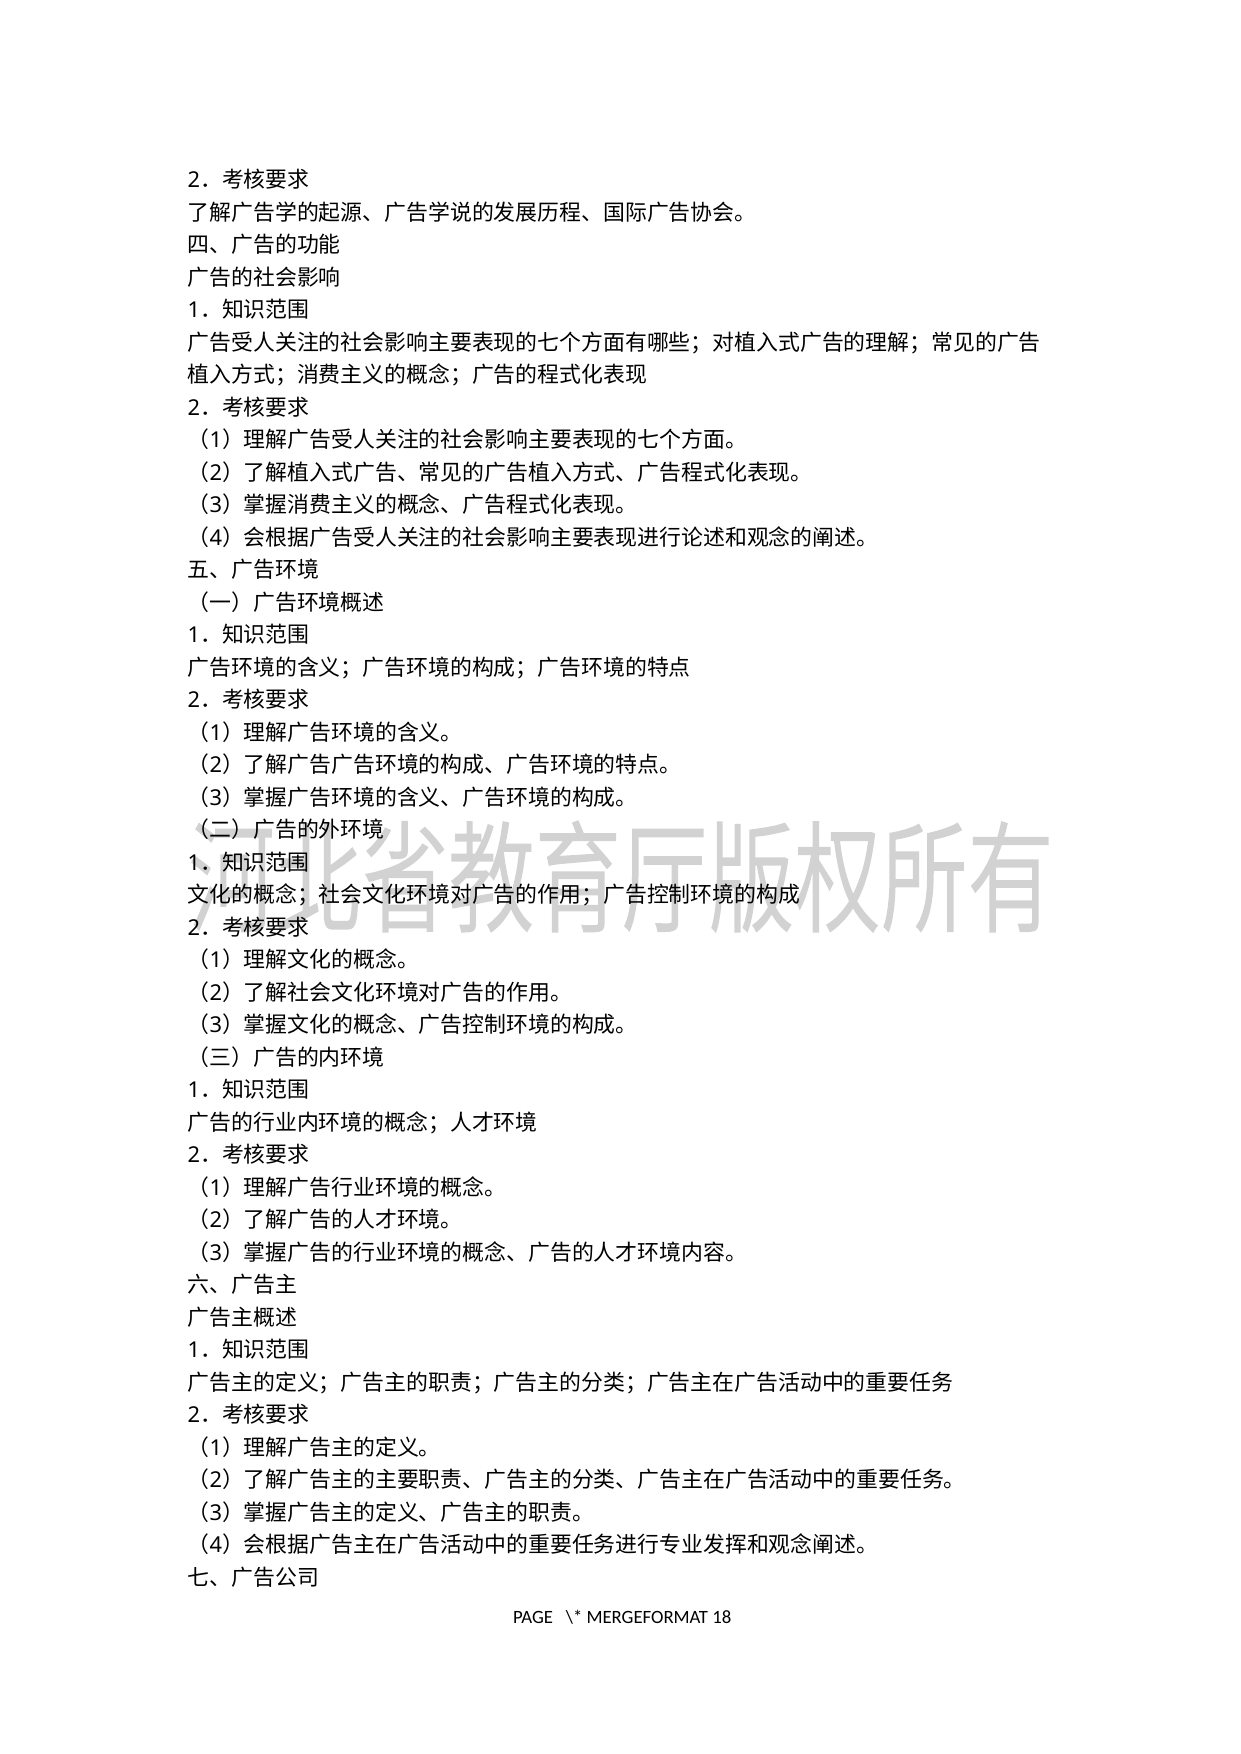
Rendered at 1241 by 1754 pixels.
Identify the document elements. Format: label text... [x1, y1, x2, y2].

text 2．考核要求 [187, 389, 1053, 422]
text （2）了解植入式广告、常见的广告植入方式、广告程式化表现。 [187, 454, 1053, 487]
text 1．知识范围 [187, 844, 1053, 877]
text （4）会根据广告主在广告活动中的重要任务进行专业发挥和观念阐述。 [187, 1527, 1053, 1559]
text （1）理解广告受人关注的社会影响主要表现的七个方面。 [187, 422, 1053, 454]
text 2．考核要求 [187, 1137, 1053, 1169]
text （1）理解文化的概念。 [187, 942, 1053, 974]
text （1）理解广告主的定义。 [187, 1429, 1053, 1462]
text （2）了解社会文化环境对广告的作用。 [187, 974, 1053, 1007]
text （3）掌握广告环境的含义、广告环境的构成。 [187, 779, 1053, 812]
text 四、广告的功能 [187, 227, 1053, 259]
text 七、广告公司 [187, 1559, 1053, 1592]
text 广告的社会影响 [187, 259, 1053, 292]
text 文化的概念；社会文化环境对广告的作用；广告控制环境的构成 [187, 877, 1053, 909]
text （3）掌握文化的概念、广告控制环境的构成。 [187, 1007, 1053, 1039]
text （1）理解广告行业环境的概念。 [187, 1169, 1053, 1202]
text 2．考核要求 [187, 682, 1053, 714]
text 广告受人关注的社会影响主要表现的七个方面有哪些；对植入式广告的理解；常见的广告植入方式；消费主义的概念；广告的程式化表现 [187, 324, 1053, 389]
text 1．知识范围 [187, 617, 1053, 649]
text （2）了解广告广告环境的构成、广告环境的特点。 [187, 747, 1053, 779]
text 了解广告学的起源、广告学说的发展历程、国际广告协会。 [187, 194, 1053, 227]
text 广告的行业内环境的概念；人才环境 [187, 1104, 1053, 1137]
text 1．知识范围 [187, 1072, 1053, 1104]
text 2．考核要求 [187, 1397, 1053, 1429]
text （2）了解广告的人才环境。 [187, 1202, 1053, 1234]
text 2．考核要求 [187, 162, 1053, 194]
text 2．考核要求 [187, 909, 1053, 942]
text （3）掌握广告主的定义、广告主的职责。 [187, 1494, 1053, 1527]
text 六、广告主 [187, 1267, 1053, 1299]
text （三）广告的内环境 [187, 1039, 1053, 1072]
text 广告主概述 [187, 1299, 1053, 1332]
text 1．知识范围 [187, 1332, 1053, 1364]
text 五、广告环境 [187, 552, 1053, 584]
text （4）会根据广告受人关注的社会影响主要表现进行论述和观念的阐述。 [187, 519, 1053, 552]
text （3）掌握消费主义的概念、广告程式化表现。 [187, 487, 1053, 519]
text （1）理解广告环境的含义。 [187, 714, 1053, 747]
text （2）了解广告主的主要职责、广告主的分类、广告主在广告活动中的重要任务。 [187, 1462, 1053, 1494]
text （3）掌握广告的行业环境的概念、广告的人才环境内容。 [187, 1234, 1053, 1267]
text 广告环境的含义；广告环境的构成；广告环境的特点 [187, 649, 1053, 682]
text 广告主的定义；广告主的职责；广告主的分类；广告主在广告活动中的重要任务 [187, 1364, 1053, 1397]
text （二）广告的外环境 [187, 812, 1053, 844]
text （一）广告环境概述 [187, 584, 1053, 617]
text 1．知识范围 [187, 292, 1053, 324]
